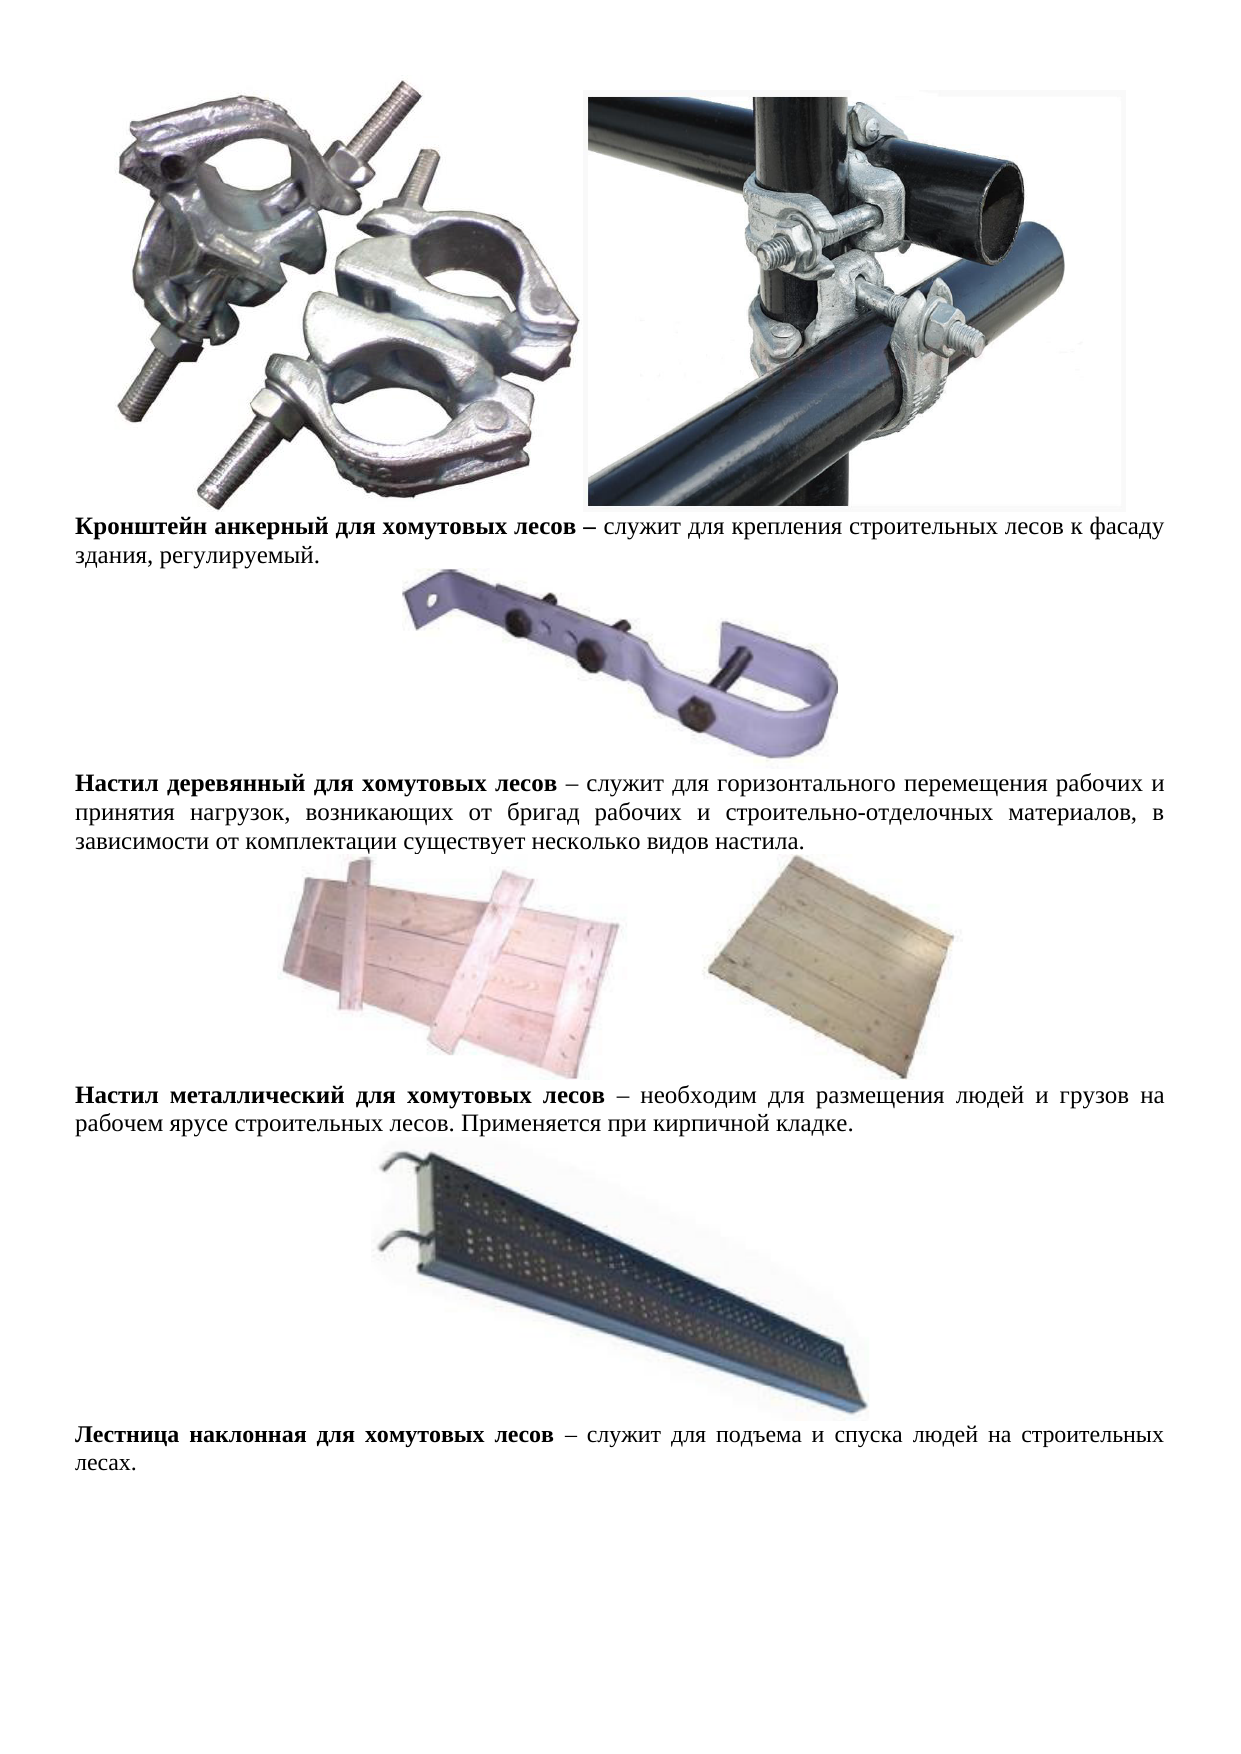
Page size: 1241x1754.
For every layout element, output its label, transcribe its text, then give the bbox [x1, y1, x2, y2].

text Настил деревянный для хомутовых лесов – служит для горизонтального перемещения рабочих и принятия нагрузок, возникающих от бригад рабочих и строительно-отделочных материалов, в зависимости от комплектации существует несколько видов настила. [75, 768, 1165, 855]
text Лестница наклонная для хомутовых лесов – служит для подъема и спуска людей на строительных лесах. [75, 1420, 1165, 1475]
text Кронштейн анкерный для хомутовых лесов – служит для крепления строительных лесов к фасаду здания, регулируемый. [75, 511, 1165, 568]
text Настил металлический для хомутовых лесов – необходим для размещения людей и грузов на рабочем ярусе строительных лесов. Применяется при кирпичной кладке. [75, 1080, 1165, 1137]
